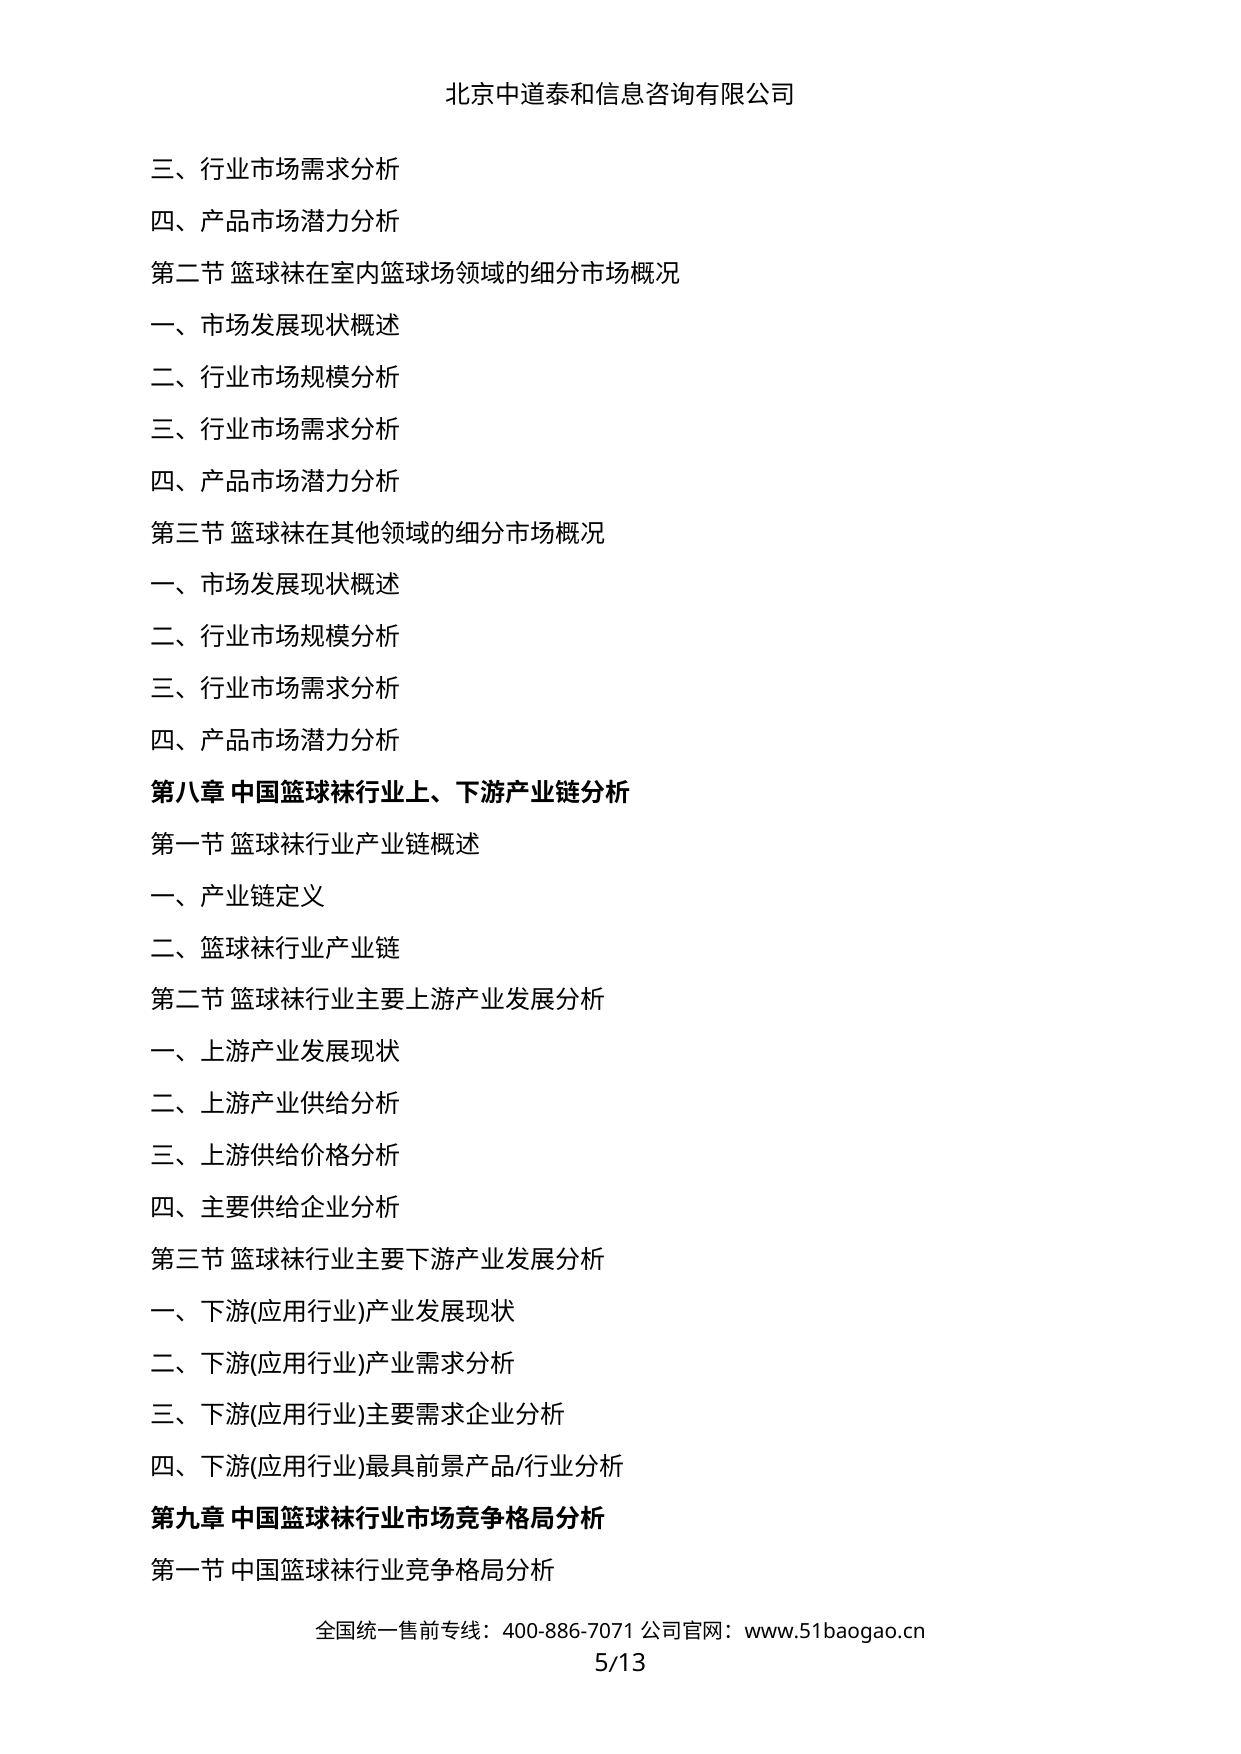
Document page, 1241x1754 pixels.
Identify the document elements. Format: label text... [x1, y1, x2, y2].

text 二、下游(应用行业)产业需求分析 [150, 1343, 1090, 1379]
text 一、市场发展现状概述 [150, 565, 1090, 601]
text 第三节 篮球袜在其他领域的细分市场概况 [150, 513, 1090, 549]
text 二、篮球袜行业产业链 [150, 928, 1090, 964]
text 第二节 篮球袜在室内篮球场领域的细分市场概况 [150, 254, 1090, 290]
text 三、行业市场需求分析 [150, 409, 1090, 446]
text 三、行业市场需求分析 [150, 669, 1090, 705]
text 二、行业市场规模分析 [150, 357, 1090, 394]
text 一、下游(应用行业)产业发展现状 [150, 1291, 1090, 1327]
text 第一节 篮球袜行业产业链概述 [150, 824, 1090, 861]
text 一、上游产业发展现状 [150, 1032, 1090, 1068]
text 四、产品市场潜力分析 [150, 202, 1090, 238]
text 四、产品市场潜力分析 [150, 721, 1090, 757]
text 二、行业市场规模分析 [150, 617, 1090, 653]
text 一、市场发展现状概述 [150, 306, 1090, 342]
text 三、上游供给价格分析 [150, 1136, 1090, 1172]
text 第三节 篮球袜行业主要下游产业发展分析 [150, 1239, 1090, 1276]
text 第二节 篮球袜行业主要上游产业发展分析 [150, 980, 1090, 1016]
text 二、上游产业供给分析 [150, 1084, 1090, 1120]
text 第八章 中国篮球袜行业上、下游产业链分析 [150, 772, 1090, 809]
text 第九章 中国篮球袜行业市场竞争格局分析 [150, 1499, 1090, 1535]
text 四、产品市场潜力分析 [150, 461, 1090, 497]
text 第一节 中国篮球袜行业竞争格局分析 [150, 1551, 1090, 1587]
text 三、下游(应用行业)主要需求企业分析 [150, 1395, 1090, 1431]
text 四、主要供给企业分析 [150, 1187, 1090, 1224]
text 三、行业市场需求分析 [150, 150, 1090, 186]
text 四、下游(应用行业)最具前景产品/行业分析 [150, 1447, 1090, 1483]
text 一、产业链定义 [150, 876, 1090, 912]
